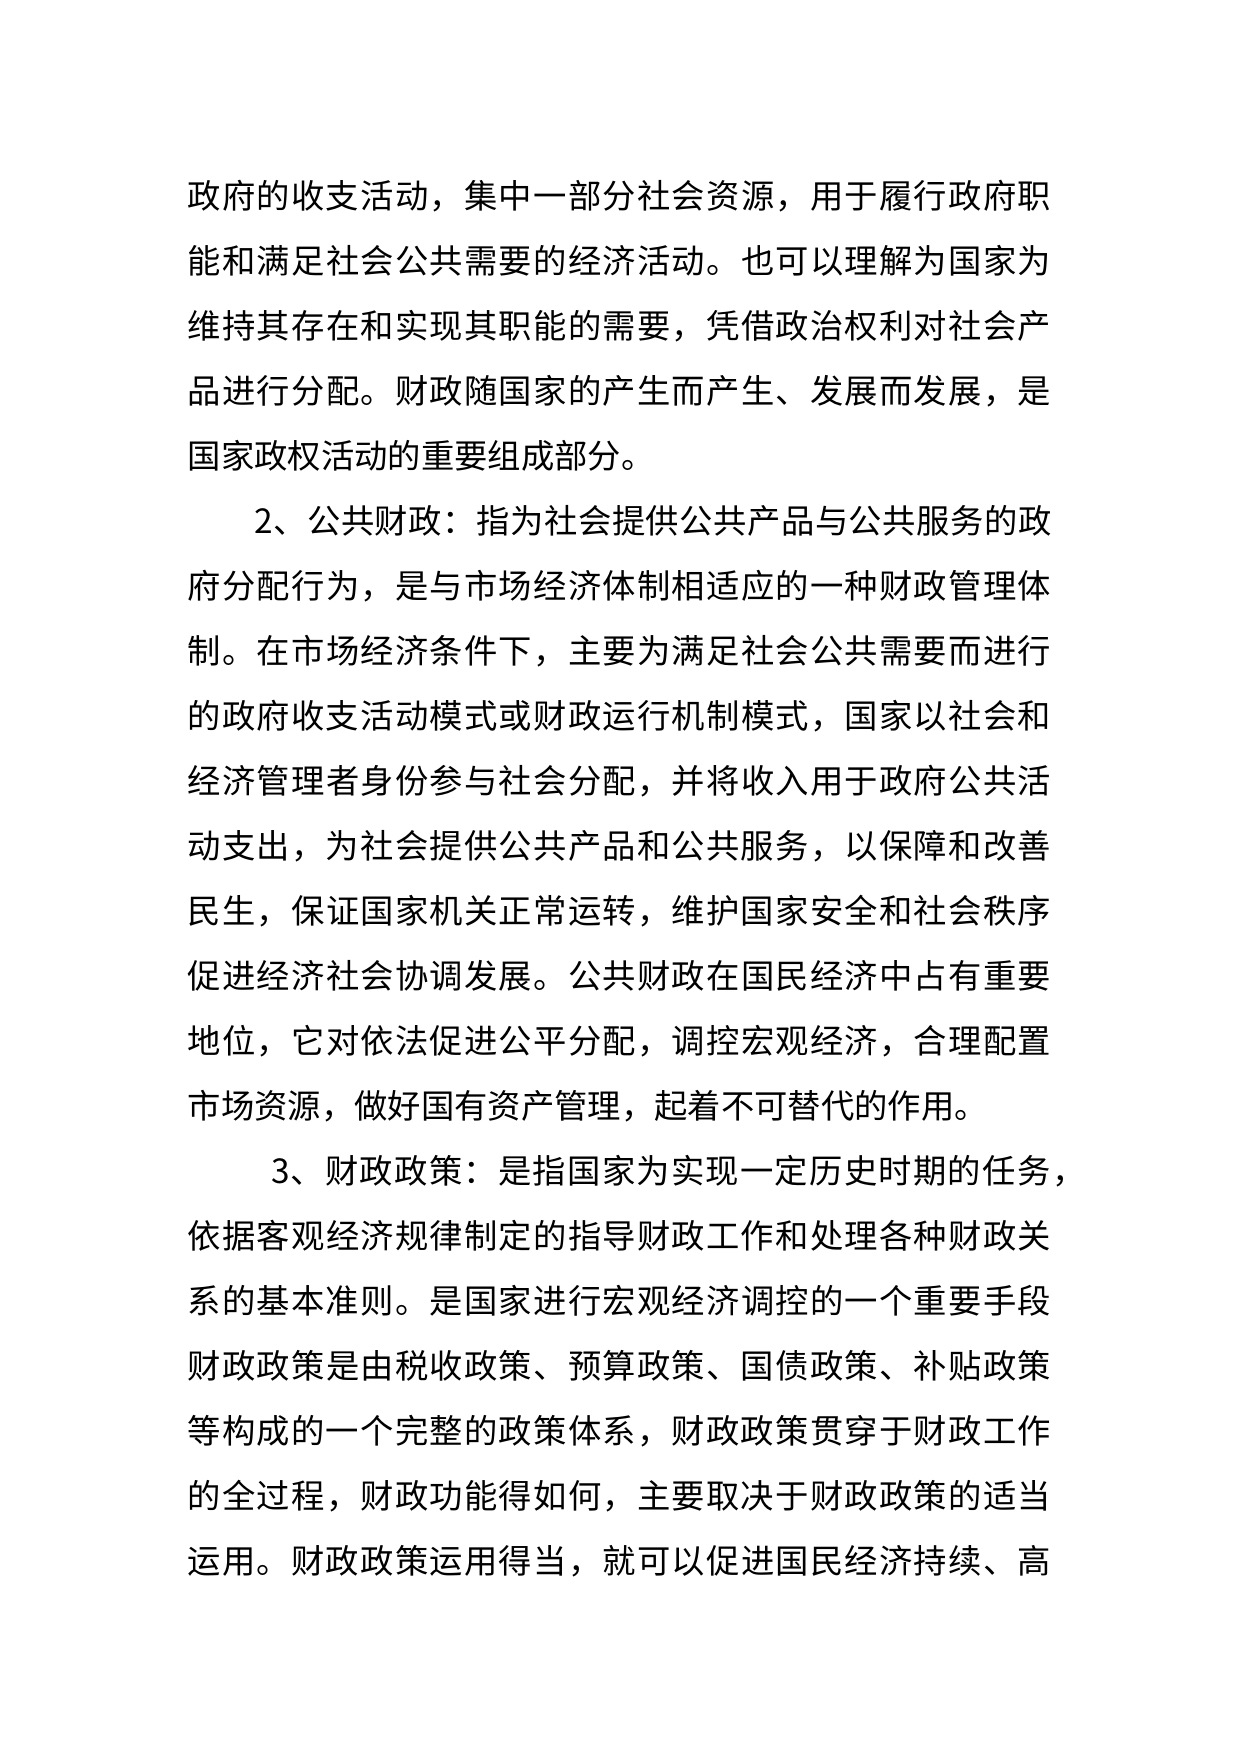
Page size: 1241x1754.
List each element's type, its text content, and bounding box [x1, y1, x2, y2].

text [187, 1137, 1053, 1592]
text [187, 162, 1053, 487]
text 2、公共财政：指为社会提供公共产品与公共服务的政府分配行为，是与市场经济体制相适应的一种财政管理体制。在市场经济条件下，主要为满足社会公共需要而进行的政府收支活动模式或财政运行机制模式，国家以社会和经济管理者身份参与社会分配，并将收入用于政府公共活动支出，为社会提供公共产品和公共服务，以保障和改善民生，保证国家机关正常运转，维护国家安全和社会秩序，促进经济社会协调发展。公共财政在国民经济中占有重要地位，它对依法促进公平分配，调控宏观经济，合理配置市场资源，做好国有资产管理，起着不可替代的作用。 [187, 487, 1053, 1137]
